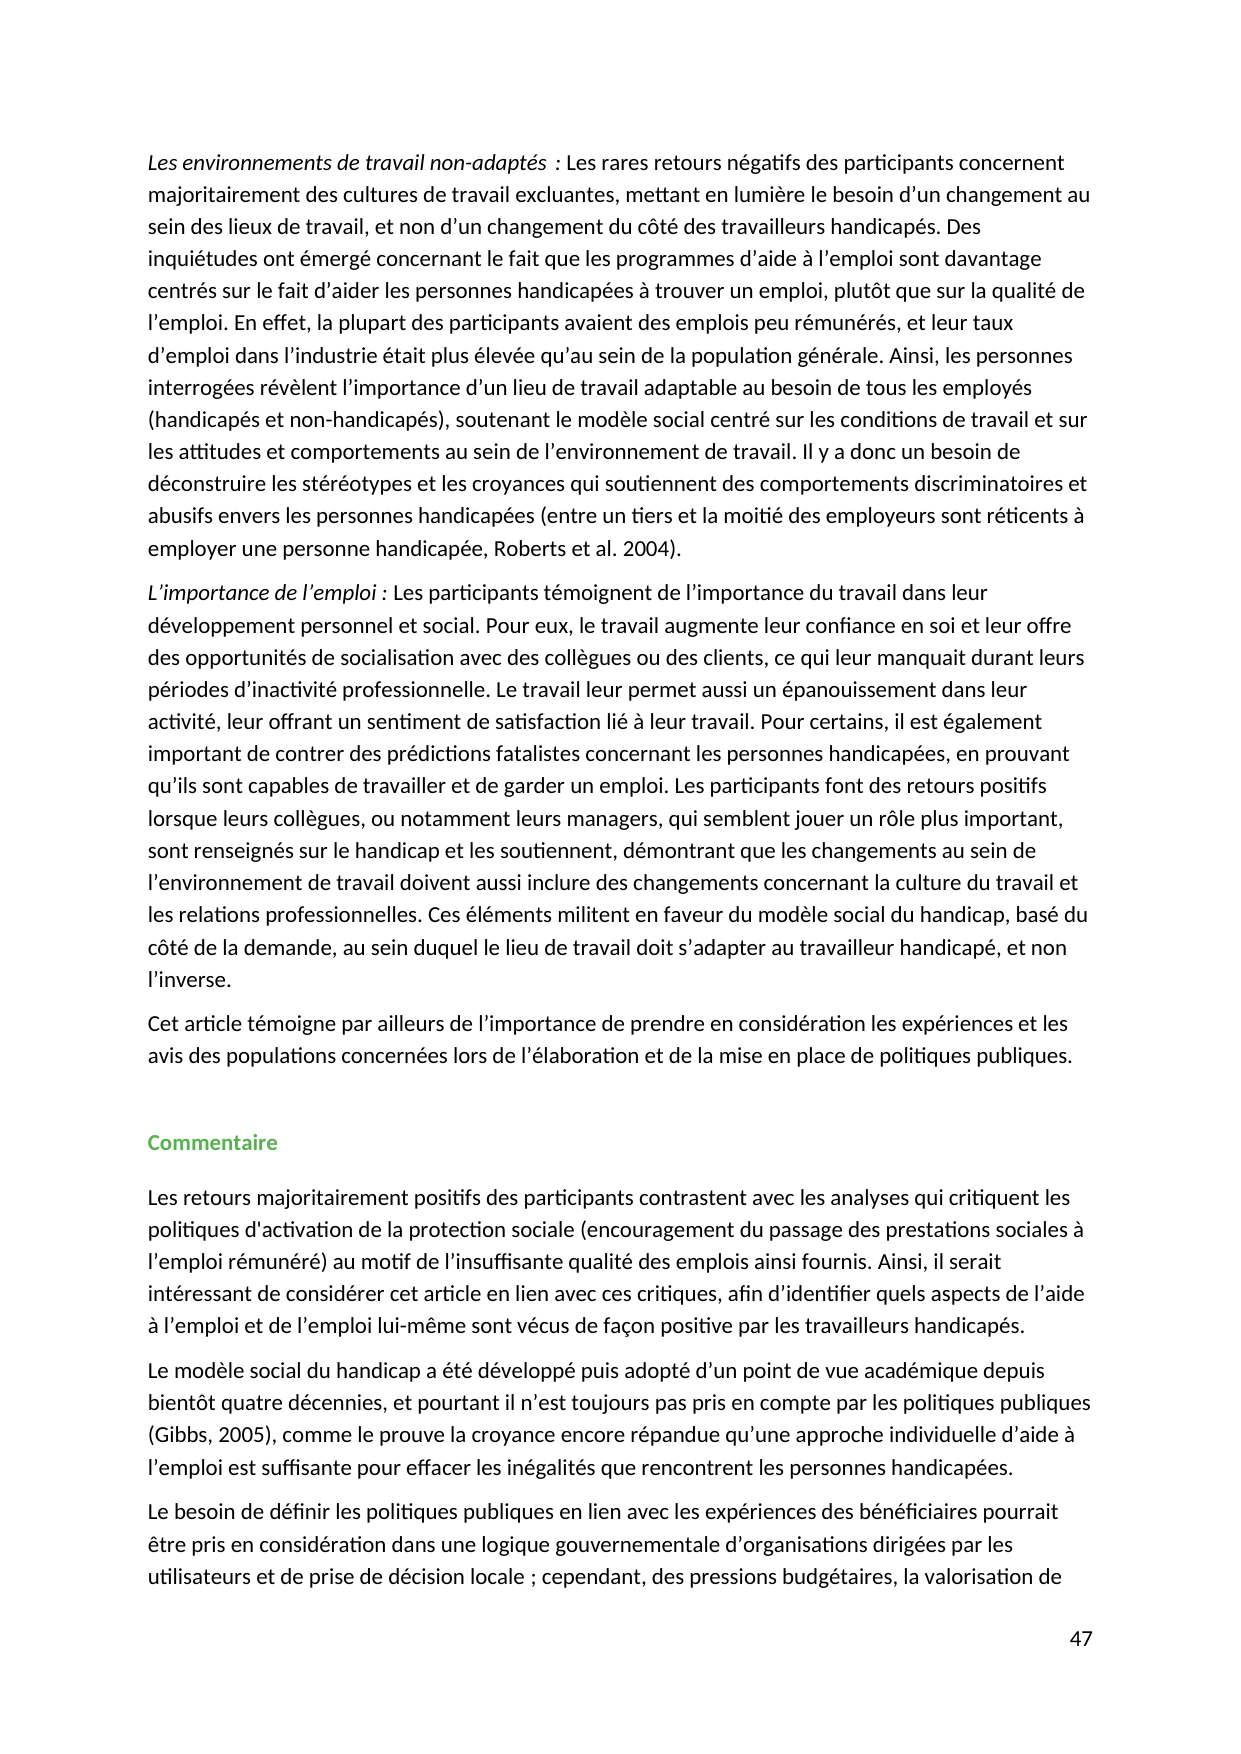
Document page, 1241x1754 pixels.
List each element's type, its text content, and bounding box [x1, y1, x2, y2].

text Le modèle social du handicap a été développé puis adopté d’un point de vue académique depuis bientôt quatre décennies, et pourtant il n’est toujours pas pris en compte par les politiques publiques (Gibbs, 2005), comme le prouve la croyance encore répandue qu’une approche individuelle d’aide à l’emploi est suffisante pour effacer les inégalités que rencontrent les personnes handicapées. [148, 1356, 1093, 1481]
text Les environnements de travail non-adaptés : Les rares retours négatifs des participants concernent majoritairement des cultures de travail excluantes, mettant en lumière le besoin d’un changement au sein des lieux de travail, et non d’un changement du côté des travailleurs handicapés. Des inquiétudes ont émergé concernant le fait que les programmes d’aide à l’emploi sont davantage centrés sur le fait d’aider les personnes handicapées à trouver un emploi, plutôt que sur la qualité de l’emploi. En effet, la plupart des participants avaient des emplois peu rémunérés, et leur taux d’emploi dans l’industrie était plus élevée qu’au sein de la population générale. Ainsi, les personnes interrogées révèlent l’importance d’un lieu de travail adaptable au besoin de tous les employés (handicapés et non-handicapés), soutenant le modèle social centré sur les conditions de travail et sur les attitudes et comportements au sein de l’environnement de travail. Il y a donc un besoin de déconstruire les stéréotypes et les croyances qui soutiennent des comportements discriminatoires et abusifs envers les personnes handicapées (entre un tiers et la moitié des employeurs sont réticents à employer une personne handicapée, Roberts et al. 2004). [148, 148, 1093, 562]
text Les retours majoritairement positifs des participants contrastent avec les analyses qui critiquent les politiques d'activation de la protection sociale (encouragement du passage des prestations sociales à l’emploi rémunéré) au motif de l’insuffisante qualité des emplois ainsi fournis. Ainsi, il serait intéressant de considérer cet article en lien avec ces critiques, afin d’identifier quels aspects de l’aide à l’emploi et de l’emploi lui-même sont vécus de façon positive par les travailleurs handicapés. [148, 1183, 1093, 1339]
text L’importance de l’emploi : Les participants témoignent de l’importance du travail dans leur développement personnel et social. Pour eux, le travail augmente leur confiance en soi et leur offre des opportunités de socialisation avec des collègues ou des clients, ce qui leur manquait durant leurs périodes d’inactivité professionnelle. Le travail leur permet aussi un épanouissement dans leur activité, leur offrant un sentiment de satisfaction lié à leur travail. Pour certains, il est également important de contrer des prédictions fatalistes concernant les personnes handicapées, en prouvant qu’ils sont capables de travailler et de garder un emploi. Les participants font des retours positifs lorsque leurs collègues, ou notamment leurs managers, qui semblent jouer un rôle plus important, sont renseignés sur le handicap et les soutiennent, démontrant que les changements au sein de l’environnement de travail doivent aussi inclure des changements concernant la culture du travail et les relations professionnelles. Ces éléments militent en faveur du modèle social du handicap, basé du côté de la demande, au sein duquel le lieu de travail doit s’adapter au travailleur handicapé, et non l’inverse. [148, 578, 1093, 993]
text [148, 1497, 1093, 1590]
text Commentaire [148, 1128, 1093, 1156]
text Cet article témoigne par ailleurs de l’importance de prendre en considération les expériences et les avis des populations concernées lors de l’élaboration et de la mise en place de politiques publiques. [148, 1009, 1093, 1070]
